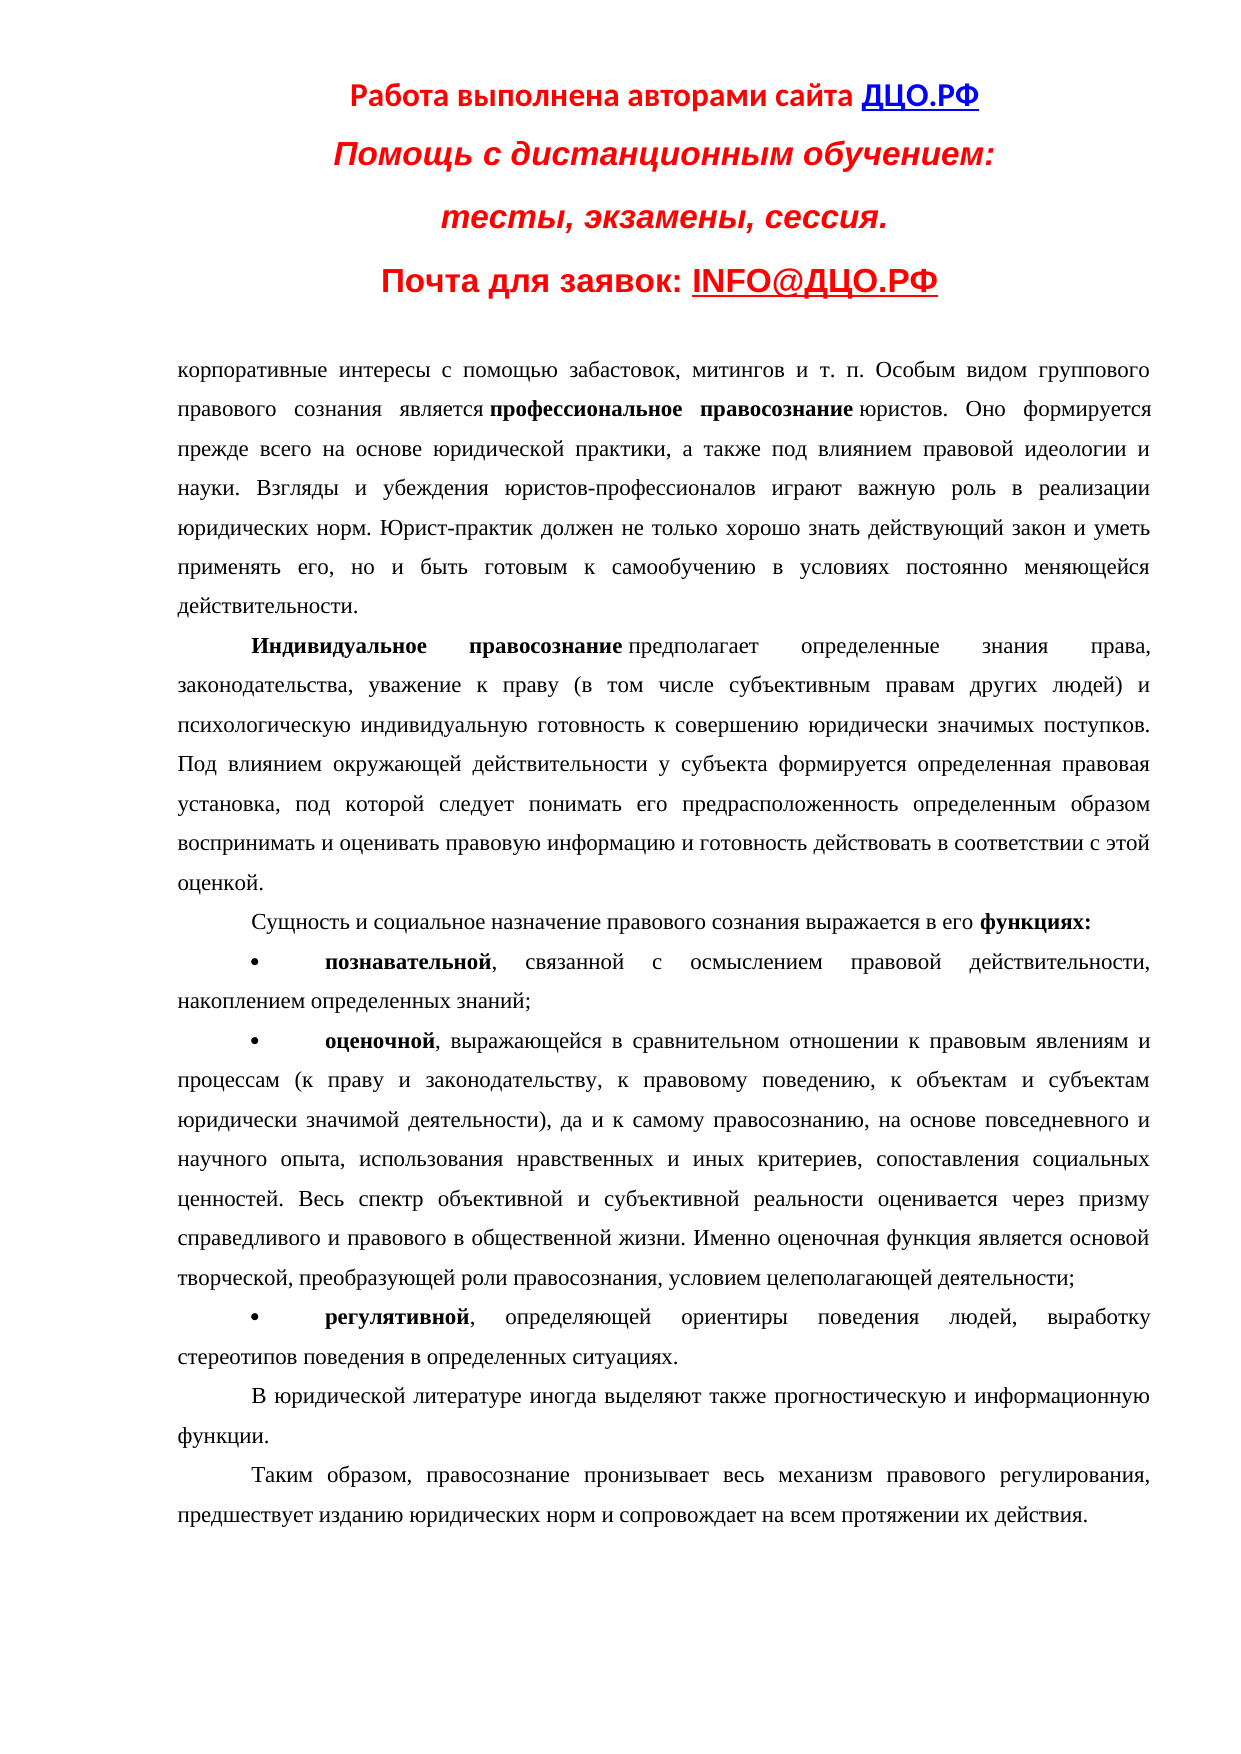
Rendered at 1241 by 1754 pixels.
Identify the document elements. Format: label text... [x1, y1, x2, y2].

text Сущность и социальное назначение правового сознания выражается в его функциях: [177, 908, 1152, 935]
list оценочной, выражающейся в сравнительном отношении к правовым явлениям и процессам (к праву и законодательству, к правовому поведению, к объектам и субъектам юридически значимой деятельности), да и к самому правосознанию, на основе повседневного и научного опыта, использования нравственных и иных критериев, сопоставления социальных ценностей. Весь спектр объективной и субъективной реальности оценивается через призму справедливого и правового в общественной жизни. Именно оценочная функция является основой творческой, преобразующей роли правосознания, условием целеполагающей деятельности; [177, 1027, 1152, 1290]
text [177, 356, 1152, 619]
text Таким образом, правосознание пронизывает весь механизм правового регулирования, предшествует изданию юридических норм и сопровождает на всем протяжении их действия. [177, 1461, 1152, 1527]
list познавательной, связанной с осмыслением правовой действительности, накоплением определенных знаний; [177, 948, 1152, 1014]
text В юридической литературе иногда выделяют также прогностическую и информационную функции. [177, 1382, 1152, 1448]
list регулятивной, определяющей ориентиры поведения людей, выработку стереотипов поведения в определенных ситуациях. [177, 1303, 1152, 1369]
text Индивидуальное правосознание предполагает определенные знания права, законодательства, уважение к праву (в том числе субъективным правам других людей) и психологическую индивидуальную готовность к совершению юридически значимых поступков. Под влиянием окружающей действительности у субъекта формируется определенная правовая установка, под которой следует понимать его предрасположенность определенным образом воспринимать и оценивать правовую информацию и готовность действовать в соответствии с этой оценкой. [177, 632, 1152, 895]
